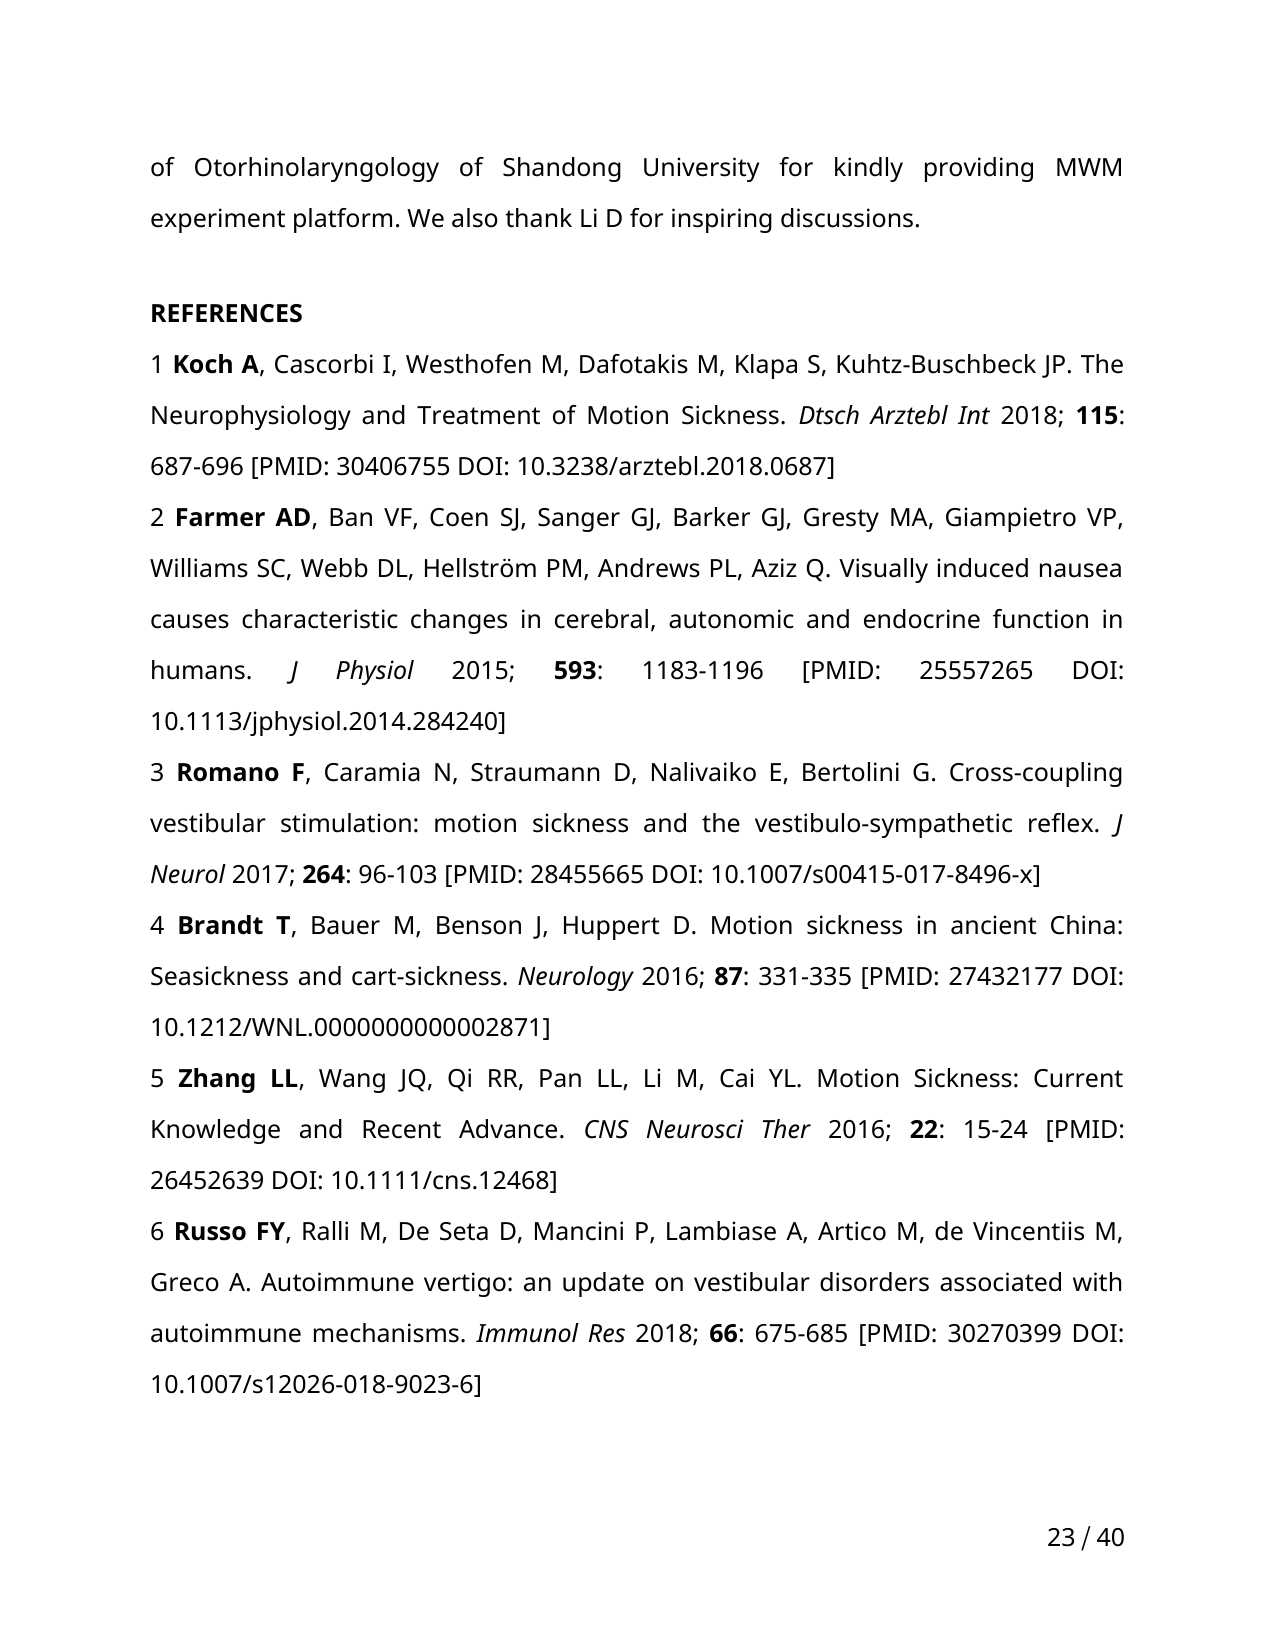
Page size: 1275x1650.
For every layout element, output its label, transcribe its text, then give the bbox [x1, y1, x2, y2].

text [150, 150, 1125, 235]
text 1 Koch A, Cascorbi I, Westhofen M, Dafotakis M, Klapa S, Kuhtz-Buschbeck JP. The Neurophysiology and Treatment of Motion Sickness. Dtsch Arztebl Int 2018; 115: 687-696 [PMID: 30406755 DOI: 10.3238/arztebl.2018.0687] [150, 346, 1125, 482]
text 4 Brandt T, Bauer M, Benson J, Huppert D. Motion sickness in ancient China: Seasickness and cart-sickness. Neurology 2016; 87: 331-335 [PMID: 27432177 DOI: 10.1212/WNL.0000000000002871] [150, 908, 1125, 1044]
text 6 Russo FY, Ralli M, De Seta D, Mancini P, Lambiase A, Artico M, de Vincentiis M, Greco A. Autoimmune vertigo: an update on vestibular disorders associated with autoimmune mechanisms. Immunol Res 2018; 66: 675-685 [PMID: 30270399 DOI: 10.1007/s12026-018-9023-6] [150, 1214, 1125, 1401]
text REFERENCES [150, 295, 1125, 329]
text 2 Farmer AD, Ban VF, Coen SJ, Sanger GJ, Barker GJ, Gresty MA, Giampietro VP, Williams SC, Webb DL, Hellström PM, Andrews PL, Aziz Q. Visually induced nausea causes characteristic changes in cerebral, autonomic and endocrine function in humans. J Physiol 2015; 593: 1183-1196 [PMID: 25557265 DOI: 10.1113/jphysiol.2014.284240] [150, 499, 1125, 738]
text 3 Romano F, Caramia N, Straumann D, Nalivaiko E, Bertolini G. Cross-coupling vestibular stimulation: motion sickness and the vestibulo-sympathetic reflex. J Neurol 2017; 264: 96-103 [PMID: 28455665 DOI: 10.1007/s00415-017-8496-x] [150, 754, 1125, 891]
text 5 Zhang LL, Wang JQ, Qi RR, Pan LL, Li M, Cai YL. Motion Sickness: Current Knowledge and Recent Advance. CNS Neurosci Ther 2016; 22: 15-24 [PMID: 26452639 DOI: 10.1111/cns.12468] [150, 1061, 1125, 1197]
